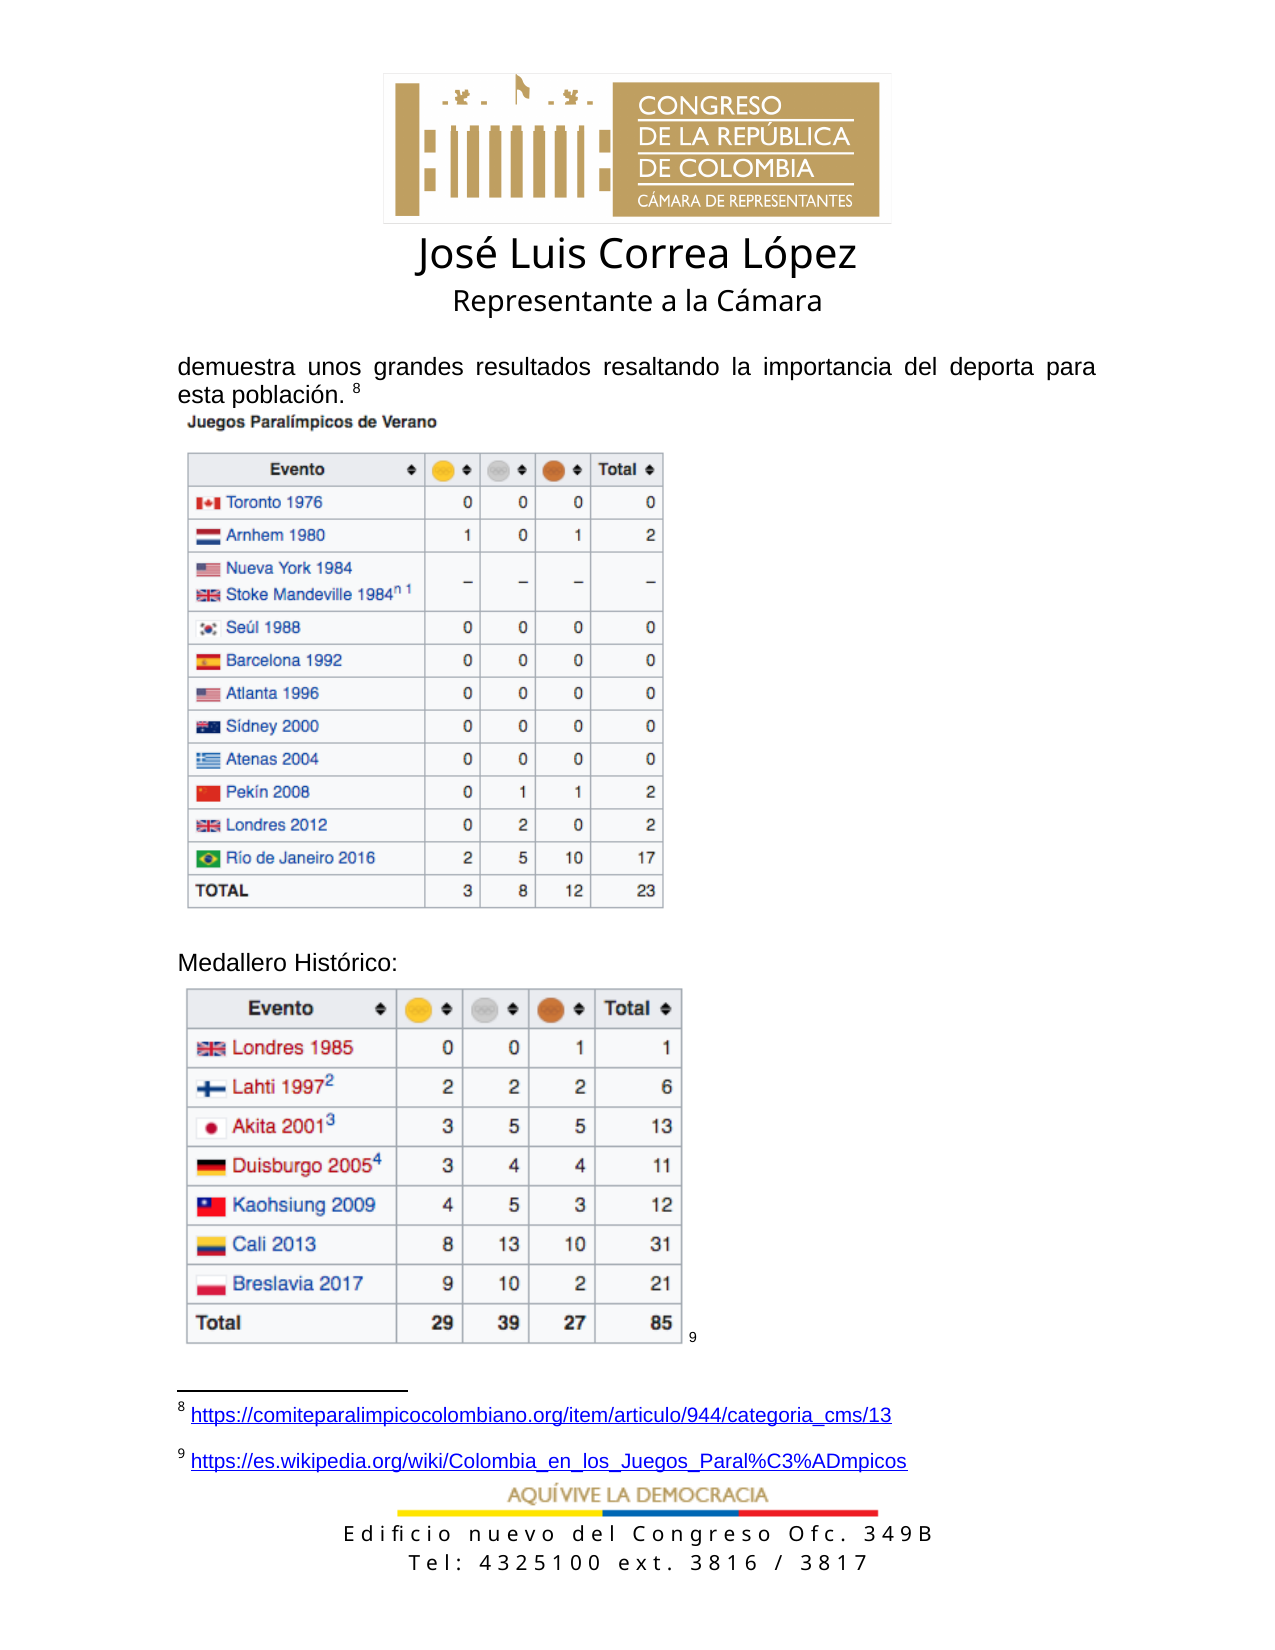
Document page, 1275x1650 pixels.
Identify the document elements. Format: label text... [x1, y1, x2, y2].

picture [383, 73, 892, 224]
picture [177, 408, 673, 919]
picture [177, 976, 689, 1352]
picture [382, 1475, 893, 1520]
text Medallero Histórico: [177, 948, 1098, 976]
